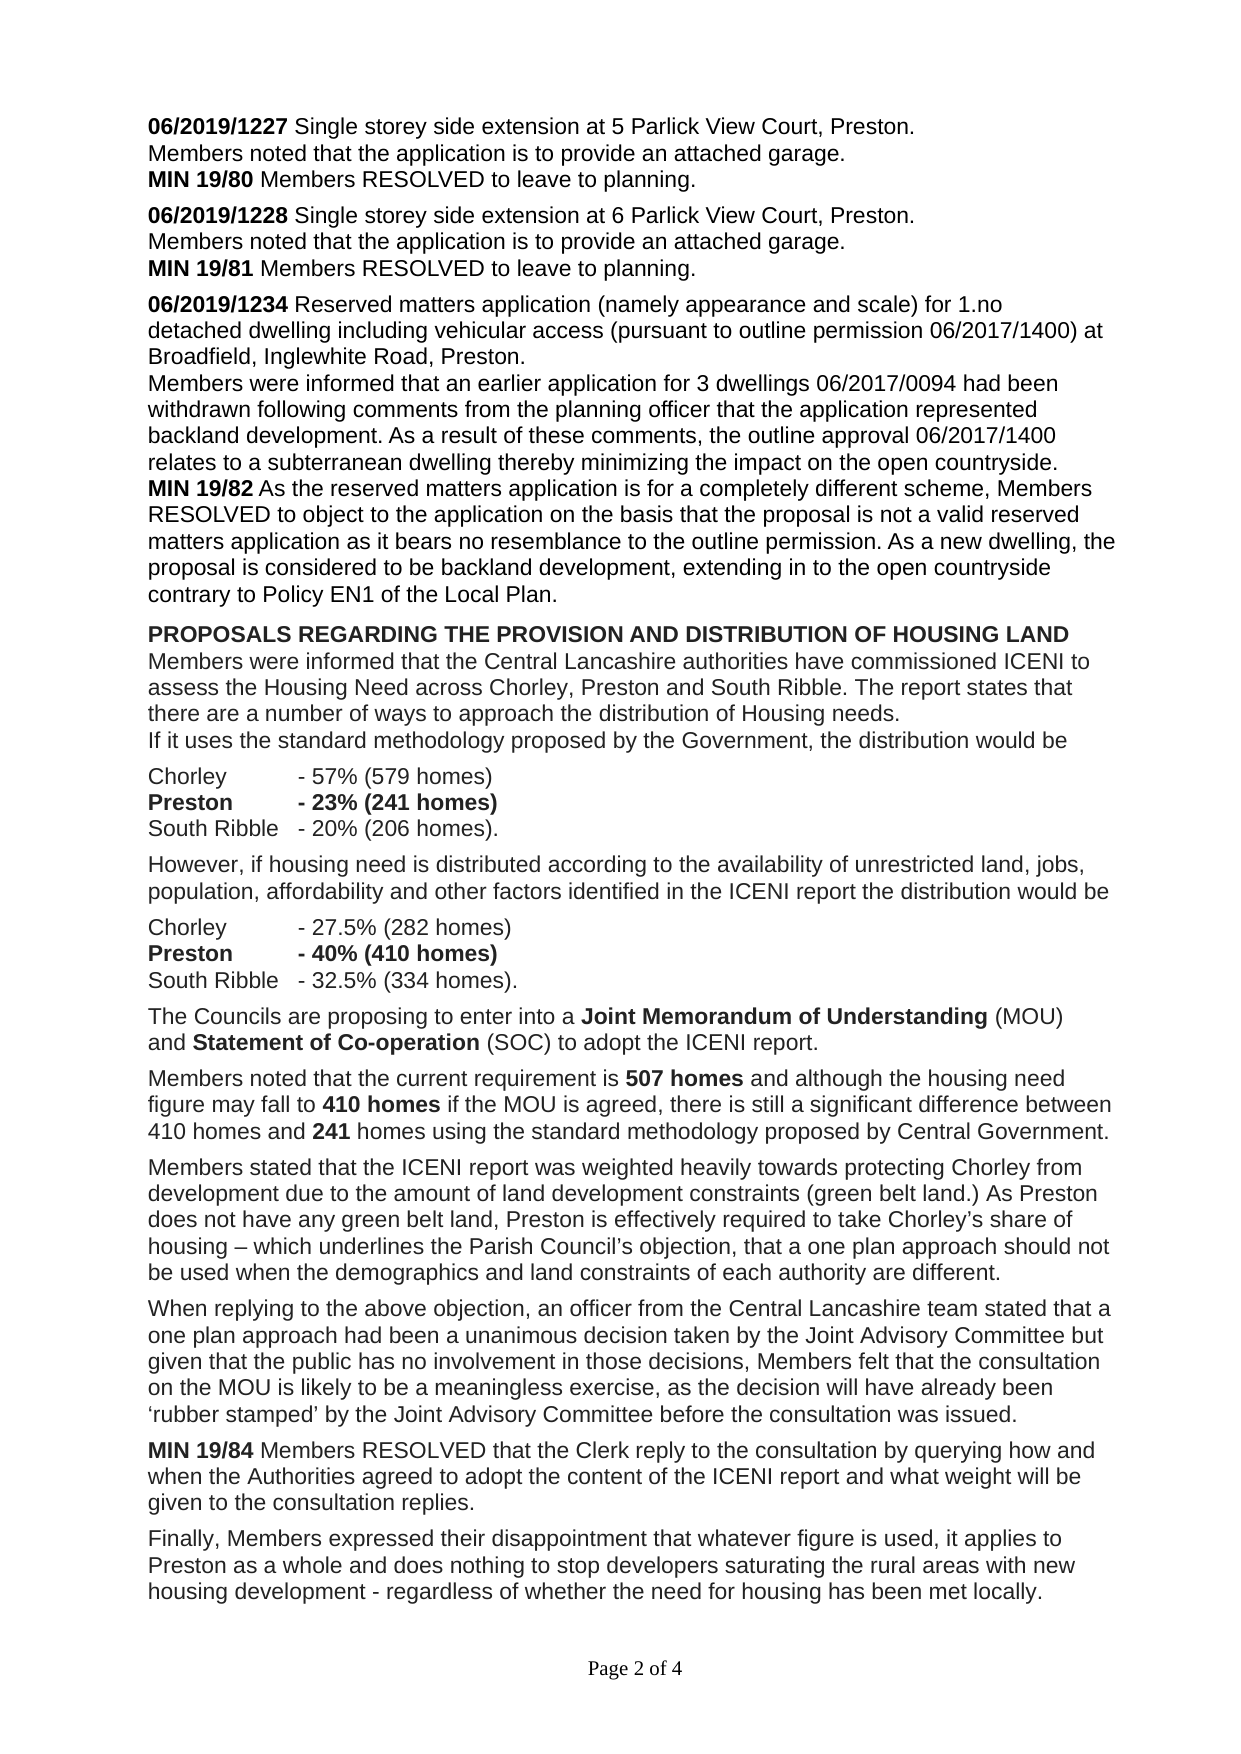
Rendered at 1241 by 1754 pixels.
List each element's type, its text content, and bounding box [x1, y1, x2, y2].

text Members stated that the ICENI report was weighted heavily towards protecting Chorley from development due to the amount of land development constraints (green belt land.) As Preston does not have any green belt land, Preston is effectively required to take Chorley’s share of housing – which underlines the Parish Council’s objection, that a one plan approach should not be used when the demographics and land constraints of each authority are different. [148, 1154, 1122, 1286]
list Members were informed that an earlier application for 3 dwellings 06/2017/0094 had been withdrawn following comments from the planning officer that the application represented backland development. As a result of these comments, the outline approval 06/2017/1400 relates to a subterranean dwelling thereby minimizing the impact on the open countryside. [148, 370, 1122, 475]
text South Ribble - 20% (206 homes). [148, 815, 1122, 842]
text MIN 19/84 Members RESOLVED that the Clerk reply to the consultation by querying how and when the Authorities agreed to adopt the content of the ICENI report and what weight will be given to the consultation replies. [475, 1437, 1122, 1516]
list detached dwelling including vehicular access (pursuant to outline permission 06/2017/1400) at Broadfield, Inglewhite Road, Preston. [148, 317, 1122, 370]
list 06/2019/1228 Single storey side extension at 6 Parlick View Court, Preston. [148, 202, 1122, 228]
text Preston - 23% (241 homes) [148, 789, 1122, 815]
list 06/2019/1227 Single storey side extension at 5 Parlick View Court, Preston. [148, 113, 1122, 139]
list MIN 19/82 As the reserved matters application is for a completely different scheme, Members RESOLVED to object to the application on the basis that the proposal is not a valid reserved matters application as it bears no resemblance to the outline permission. As a new dwelling, the proposal is considered to be backland development, extending in to the open countryside contrary to Policy EN1 of the Local Plan. [148, 475, 1122, 607]
list MIN 19/81 Members RESOLVED to leave to planning. [148, 254, 1122, 281]
text Members noted that the current requirement is 507 homes and although the housing need figure may fall to 410 homes if the MOU is agreed, there is still a significant difference between 410 homes and 241 homes using the standard methodology proposed by Central Government. [148, 1065, 1122, 1144]
list 06/2019/1234 Reserved matters application (namely appearance and scale) for 1.no [148, 291, 1122, 317]
text Chorley - 57% (579 homes) [148, 763, 1122, 789]
list MIN 19/80 Members RESOLVED to leave to planning. [148, 166, 1122, 192]
text Finally, Members expressed their disappointment that whatever figure is used, it applies to Preston as a whole and does nothing to stop developers saturating the rural areas with new housing development - regardless of whether the need for housing has been met locally. [148, 1525, 1122, 1604]
text However, if housing need is distributed according to the availability of unrestricted land, jobs, population, affordability and other factors identified in the ICENI report the distribution would be [148, 851, 1122, 904]
list Members noted that the application is to provide an attached garage. [148, 139, 1122, 166]
text When replying to the above objection, an officer from the Central Lancashire team stated that a one plan approach had been a unanimous decision taken by the Joint Advisory Committee but given that the public has no involvement in those decisions, Members felt that the consultation on the MOU is likely to be a meaningless exercise, as the decision will have already been ‘rubber stamped’ by the Joint Advisory Committee before the consultation was issued. [148, 1295, 1122, 1427]
text Members were informed that the Central Lancashire authorities have commissioned ICENI to assess the Housing Need across Chorley, Preston and South Ribble. The report states that there are a number of ways to approach the distribution of Housing needs. [148, 648, 1122, 727]
list PROPOSALS REGARDING THE PROVISION AND DISTRIBUTION OF HOUSING LAND [148, 621, 1122, 648]
text Preston - 40% (410 homes) [148, 940, 1122, 967]
text South Ribble - 32.5% (334 homes). [148, 967, 1122, 993]
text The Councils are proposing to enter into a Joint Memorandum of Understanding (MOU) and Statement of Co-operation (SOC) to adopt the ICENI report. [148, 1003, 1122, 1055]
text If it uses the standard methodology proposed by the Government, the distribution would be [148, 727, 1122, 753]
list Members noted that the application is to provide an attached garage. [148, 228, 1122, 254]
text Chorley - 27.5% (282 homes) [148, 914, 1122, 940]
